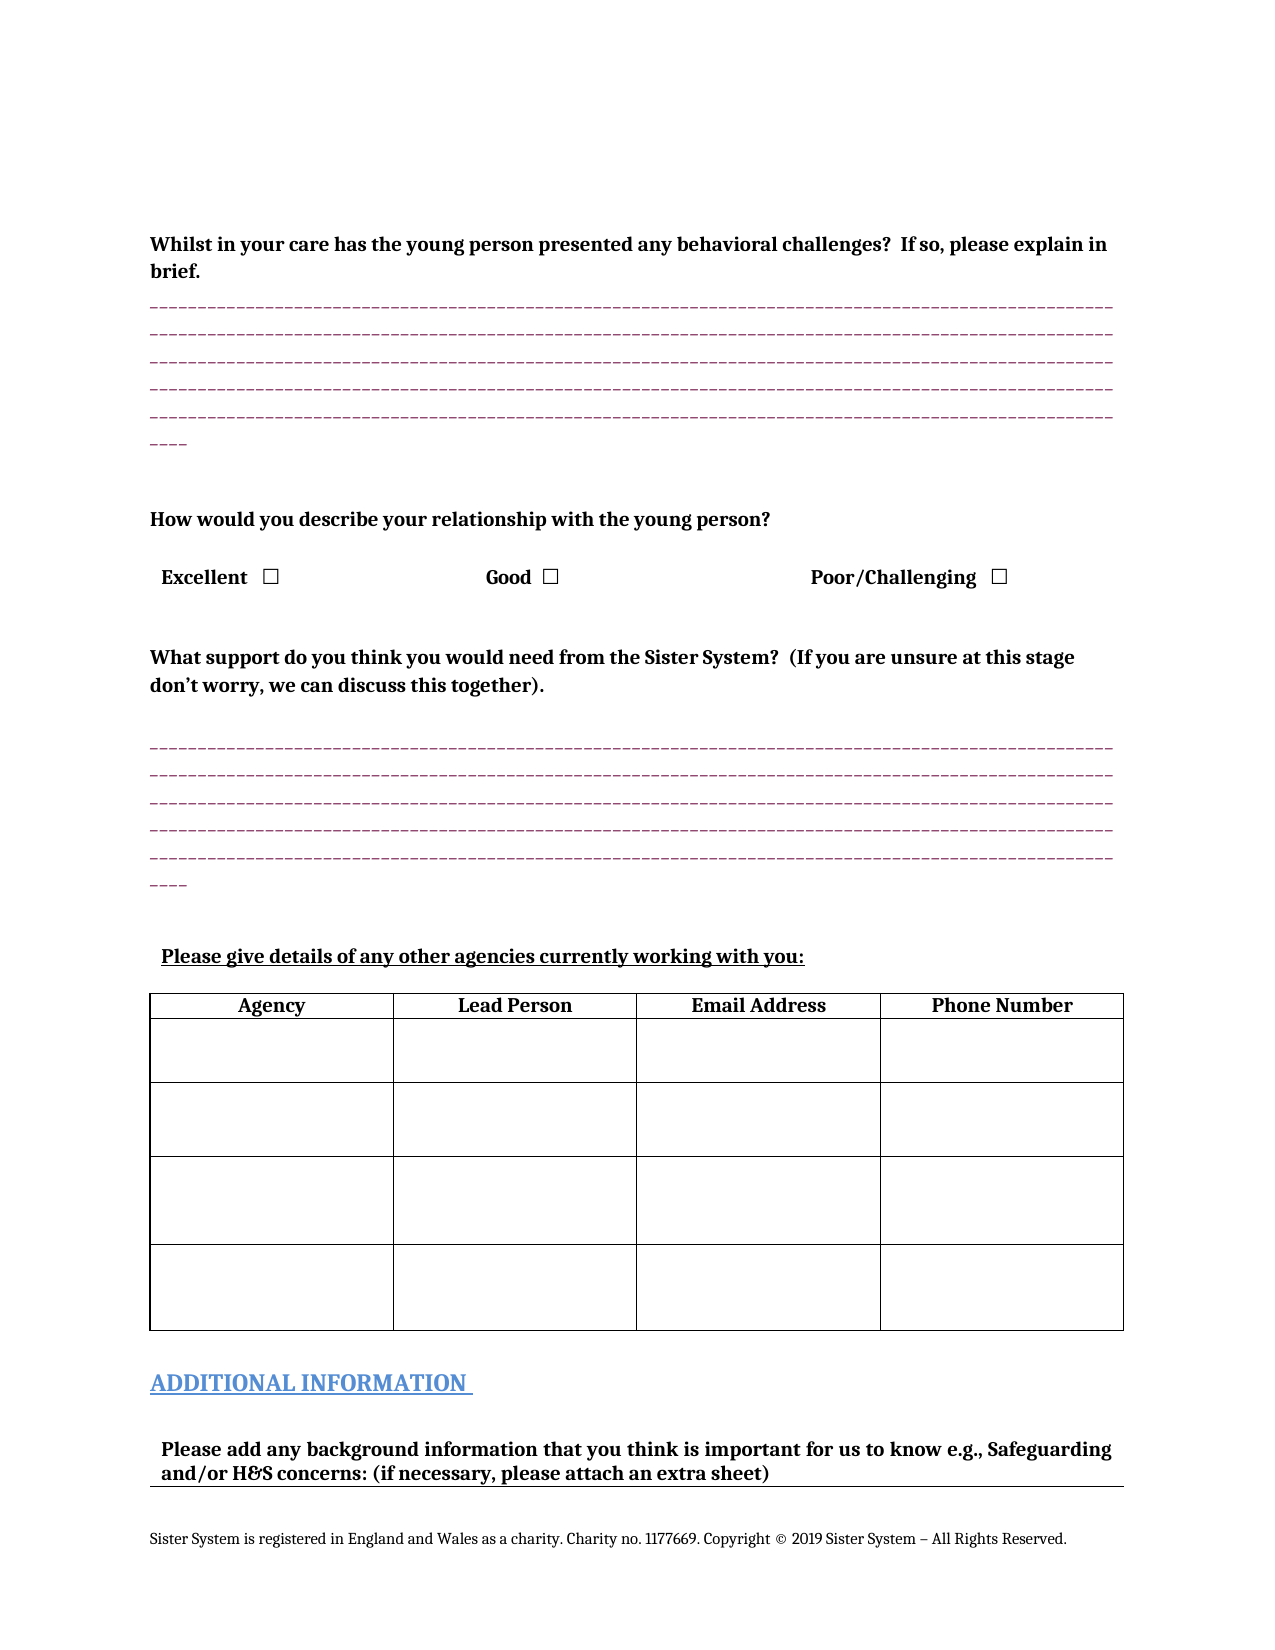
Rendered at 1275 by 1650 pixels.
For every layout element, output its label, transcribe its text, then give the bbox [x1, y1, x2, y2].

table_header Good [475, 563, 799, 591]
table_cell Phone Number [881, 994, 1123, 1018]
subtitle ADDITIONAL INFORMATION [150, 1369, 1125, 1397]
table_cell [151, 1245, 393, 1330]
table_cell [637, 1083, 880, 1156]
table_header Please give details of any other agencies currently working with you: [150, 921, 1124, 993]
table_cell Lead Person [394, 994, 636, 1018]
table_cell [394, 1083, 636, 1156]
table_cell [151, 1083, 393, 1156]
table_header Excellent [150, 563, 474, 591]
table_cell [151, 1157, 393, 1244]
text What support do you think you would need from the Sister System? (If you are unsure at this stage don’t worry, we can discuss this together). [150, 646, 1125, 697]
table_header Poor/Challenging [799, 563, 1124, 591]
text Whilst in your care has the young person presented any behavioral challenges? If so, please explain in brief. [150, 232, 1125, 284]
table_header Please add any background information that you think is important for us to know e.g., Safeguarding and/or H&S concerns: (if necessary, please attach an extra sheet) [150, 1438, 1124, 1486]
table_cell [637, 1245, 880, 1330]
table_cell [394, 1245, 636, 1330]
table_cell [881, 1157, 1123, 1244]
table_cell [394, 1157, 636, 1244]
table_cell Email Address [637, 994, 880, 1018]
table_cell [151, 1019, 393, 1082]
table_cell [881, 1083, 1123, 1156]
table_cell [394, 1019, 636, 1082]
text How would you describe your relationship with the young person? [150, 507, 1125, 531]
table_cell Agency [151, 994, 393, 1018]
table_cell [881, 1019, 1123, 1082]
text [150, 287, 1125, 449]
table_cell [637, 1019, 880, 1082]
table_cell [637, 1157, 880, 1244]
table_cell [881, 1245, 1123, 1330]
